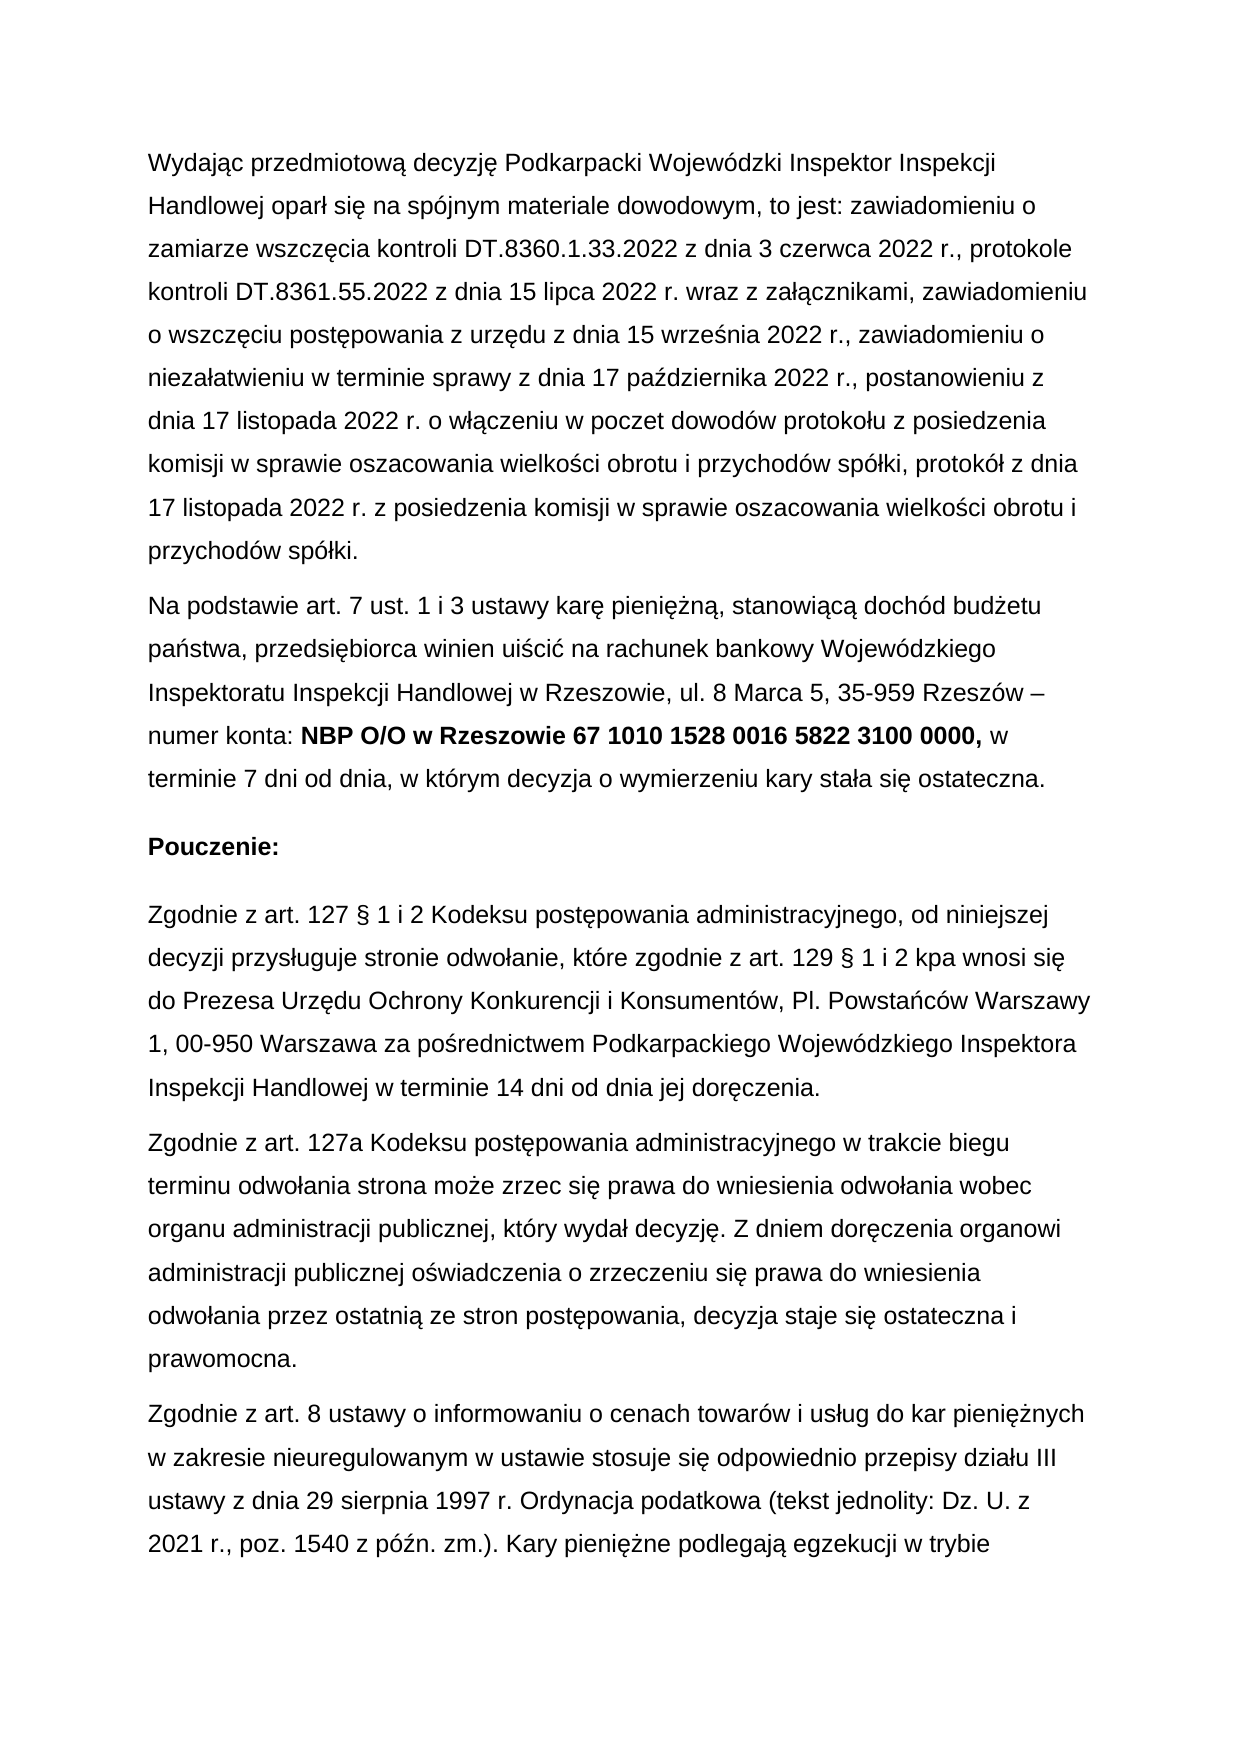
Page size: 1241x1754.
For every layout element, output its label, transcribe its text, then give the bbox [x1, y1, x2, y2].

text Zgodnie z art. 127a Kodeksu postępowania administracyjnego w trakcie biegu terminu odwołania strona może zrzec się prawa do wniesienia odwołania wobec organu administracji publicznej, który wydał decyzję. Z dniem doręczenia organowi administracji publicznej oświadczenia o zrzeczeniu się prawa do wniesienia odwołania przez ostatnią ze stron postępowania, decyzja staje się ostateczna i prawomocna. [148, 1128, 1093, 1373]
subtitle Pouczenie: [148, 832, 1093, 861]
text Na podstawie art. 7 ust. 1 i 3 ustawy karę pieniężną, stanowiącą dochód budżetu państwa, przedsiębiorca winien uiścić na rachunek bankowy Wojewódzkiego Inspektoratu Inspekcji Handlowej w Rzeszowie, ul. 8 Marca 5, 35-959 Rzeszów – numer konta: NBP O/O w Rzeszowie 67 1010 1528 0016 5822 3100 0000, w terminie 7 dni od dnia, w którym decyzja o wymierzeniu kary stała się ostateczna. [148, 591, 1093, 793]
subtitle Wydając przedmiotową decyzję Podkarpacki Wojewódzki Inspektor Inspekcji Handlowej oparł się na spójnym materiale dowodowym, to jest: zawiadomieniu o zamiarze wszczęcia kontroli DT.8360.1.33.2022 z dnia 3 czerwca 2022 r., protokole kontroli DT.8361.55.2022 z dnia 15 lipca 2022 r. wraz z załącznikami, zawiadomieniu o wszczęciu postępowania z urzędu z dnia 15 września 2022 r., zawiadomieniu o niezałatwieniu w terminie sprawy z dnia 17 października 2022 r., postanowieniu z dnia 17 listopada 2022 r. o włączeniu w poczet dowodów protokołu z posiedzenia komisji w sprawie oszacowania wielkości obrotu i przychodów spółki, protokół z dnia 17 listopada 2022 r. z posiedzenia komisji w sprawie oszacowania wielkości obrotu i przychodów spółki. [148, 148, 1093, 564]
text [148, 1399, 1093, 1558]
text Zgodnie z art. 127 § 1 i 2 Kodeksu postępowania administracyjnego, od niniejszej decyzji przysługuje stronie odwołanie, które zgodnie z art. 129 § 1 i 2 kpa wnosi się do Prezesa Urzędu Ochrony Konkurencji i Konsumentów, Pl. Powstańców Warszawy 1, 00-950 Warszawa za pośrednictwem Podkarpackiego Wojewódzkiego Inspektora Inspekcji Handlowej w terminie 14 dni od dnia jej doręczenia. [148, 900, 1093, 1101]
